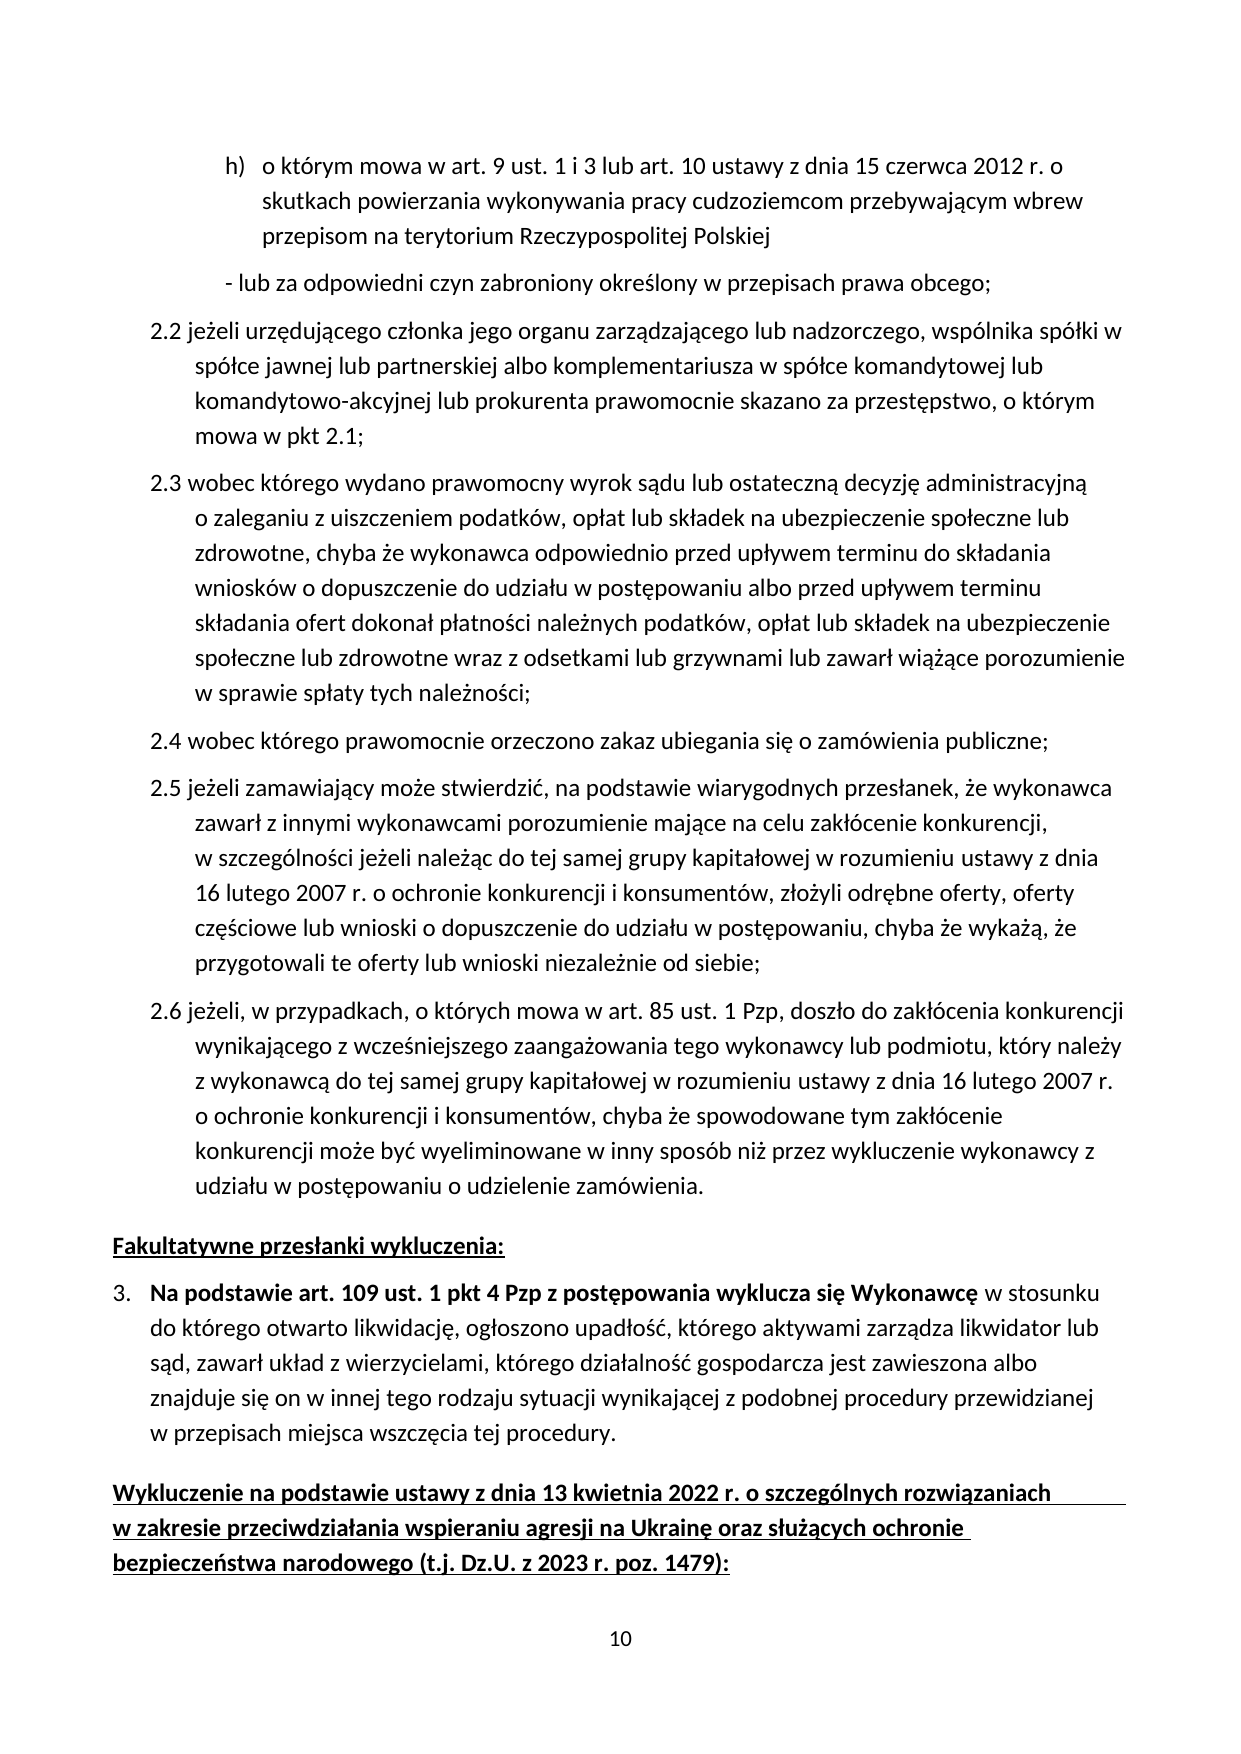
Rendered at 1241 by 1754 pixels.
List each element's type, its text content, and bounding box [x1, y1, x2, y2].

list wobec którego prawomocnie orzeczono zakaz ubiegania się o zamówienia publiczne; [150, 725, 1128, 756]
text - lub za odpowiedni czyn zabroniony określony w przepisach prawa obcego; [225, 267, 1128, 298]
text Wykluczenie na podstawie ustawy z dnia 13 kwietnia 2022 r. o szczególnych rozwiązaniach w zakresie przeciwdziałania wspieraniu agresji na Ukrainę oraz służących ochronie bezpieczeństwa narodowego (t.j. Dz.U. z 2023 r. poz. 1479): [112, 1477, 1128, 1578]
list jeżeli, w przypadkach, o których mowa w art. 85 ust. 1 Pzp, doszło do zakłócenia konkurencji wynikającego z wcześniejszego zaangażowania tego wykonawcy lub podmiotu, który należy z wykonawcą do tej samej grupy kapitałowej w rozumieniu ustawy z dnia 16 lutego 2007 r. o ochronie konkurencji i konsumentów, chyba że spowodowane tym zakłócenie konkurencji może być wyeliminowane w inny sposób niż przez wykluczenie wykonawcy z udziału w postępowaniu o udzielenie zamówienia. [150, 995, 1128, 1201]
list wobec którego wydano prawomocny wyrok sądu lub ostateczną decyzję administracyjną o zaleganiu z uiszczeniem podatków, opłat lub składek na ubezpieczenie społeczne lub zdrowotne, chyba że wykonawca odpowiednio przed upływem terminu do składania wniosków o dopuszczenie do udziału w postępowaniu albo przed upływem terminu składania ofert dokonał płatności należnych podatków, opłat lub składek na ubezpieczenie społeczne lub zdrowotne wraz z odsetkami lub grzywnami lub zawarł wiążące porozumienie w sprawie spłaty tych należności; [150, 467, 1128, 708]
list Na podstawie art. 109 ust. 1 pkt 4 Pzp z postępowania wyklucza się Wykonawcę w stosunku do którego otwarto likwidację, ogłoszono upadłość, którego aktywami zarządza likwidator lub sąd, zawarł układ z wierzycielami, którego działalność gospodarcza jest zawieszona albo znajduje się on w innej tego rodzaju sytuacji wynikającej z podobnej procedury przewidzianej w przepisach miejsca wszczęcia tej procedury. [112, 1277, 1128, 1448]
text Fakultatywne przesłanki wykluczenia: [112, 1230, 1128, 1261]
list jeżeli zamawiający może stwierdzić, na podstawie wiarygodnych przesłanek, że wykonawca zawarł z innymi wykonawcami porozumienie mające na celu zakłócenie konkurencji, w szczególności jeżeli należąc do tej samej grupy kapitałowej w rozumieniu ustawy z dnia 16 lutego 2007 r. o ochronie konkurencji i konsumentów, złożyli odrębne oferty, oferty częściowe lub wnioski o dopuszczenie do udziału w postępowaniu, chyba że wykażą, że przygotowali te oferty lub wnioski niezależnie od siebie; [150, 772, 1128, 978]
list o którym mowa w art. 9 ust. 1 i 3 lub art. 10 ustawy z dnia 15 czerwca 2012 r. o skutkach powierzania wykonywania pracy cudzoziemcom przebywającym wbrew przepisom na terytorium Rzeczypospolitej Polskiej [225, 150, 1128, 251]
list jeżeli urzędującego członka jego organu zarządzającego lub nadzorczego, wspólnika spółki w spółce jawnej lub partnerskiej albo komplementariusza w spółce komandytowej lub komandytowo-akcyjnej lub prokurenta prawomocnie skazano za przestępstwo, o którym mowa w pkt 2.1; [150, 315, 1128, 451]
